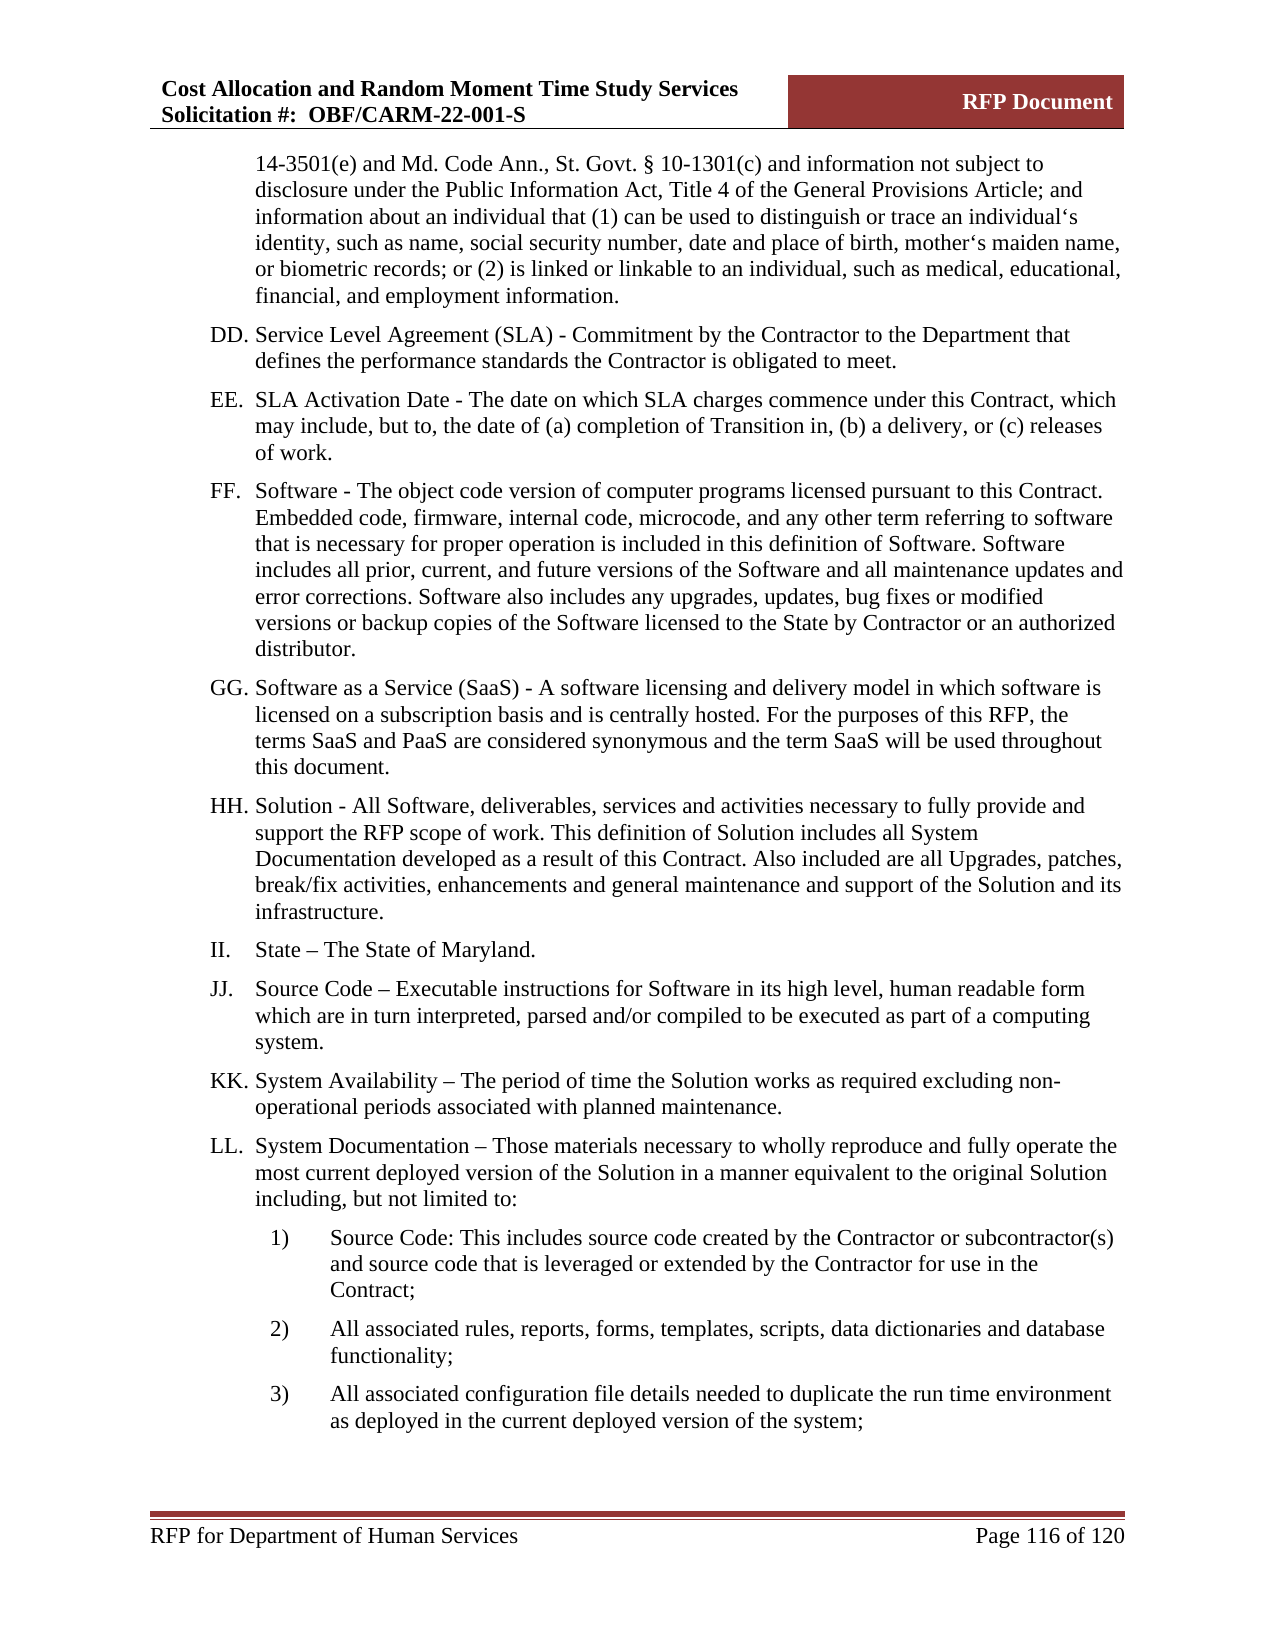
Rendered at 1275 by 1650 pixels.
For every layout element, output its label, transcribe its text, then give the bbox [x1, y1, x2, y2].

list System Documentation – Those materials necessary to wholly reproduce and fully operate the most current deployed version of the Solution in a manner equivalent to the original Solution including, but not limited to: [210, 1132, 1125, 1211]
list All associated rules, reports, forms, templates, scripts, data dictionaries and database functionality; [270, 1315, 1125, 1368]
list Source Code: This includes source code created by the Contractor or subcontractor(s) and source code that is leveraged or extended by the Contractor for use in the Contract; [270, 1224, 1125, 1303]
list All associated configuration file details needed to duplicate the run time environment as deployed in the current deployed version of the system; [270, 1381, 1125, 1433]
list Software - The object code version of computer programs licensed pursuant to this Contract. Embedded code, firmware, internal code, microcode, and any other term referring to software that is necessary for proper operation is included in this definition of Software. Software includes all prior, current, and future versions of the Software and all maintenance updates and error corrections. Software also includes any upgrades, updates, bug fixes or modified versions or backup copies of the Software licensed to the State by Contractor or an authorized distributor. [210, 477, 1125, 662]
list State – The State of Maryland. [210, 937, 1125, 963]
list Software as a Service (SaaS) - A software licensing and delivery model in which software is licensed on a subscription basis and is centrally hosted. For the purposes of this RFP, the terms SaaS and PaaS are considered synonymous and the term SaaS will be used throughout this document. [210, 674, 1125, 780]
list Source Code – Executable instructions for Software in its high level, human readable form which are in turn interpreted, parsed and/or compiled to be executed as part of a computing system. [210, 975, 1125, 1054]
list Solution - All Software, deliverables, services and activities necessary to fully provide and support the RFP scope of work. This definition of Solution includes all System Documentation developed as a result of this Contract. Also included are all Upgrades, patches, break/fix activities, enhancements and general maintenance and support of the Solution and its infrastructure. [210, 792, 1125, 924]
list System Availability – The period of time the Solution works as required excluding non-operational periods associated with planned maintenance. [210, 1067, 1125, 1120]
list SLA Activation Date - The date on which SLA charges commence under this Contract, which may include, but to, the date of (a) completion of Transition in, (b) a delivery, or (c) releases of work. [210, 386, 1125, 465]
list Service Level Agreement (SLA) - Commitment by the Contractor to the Department that defines the performance standards the Contractor is obligated to meet. [210, 321, 1125, 373]
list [210, 150, 1125, 308]
